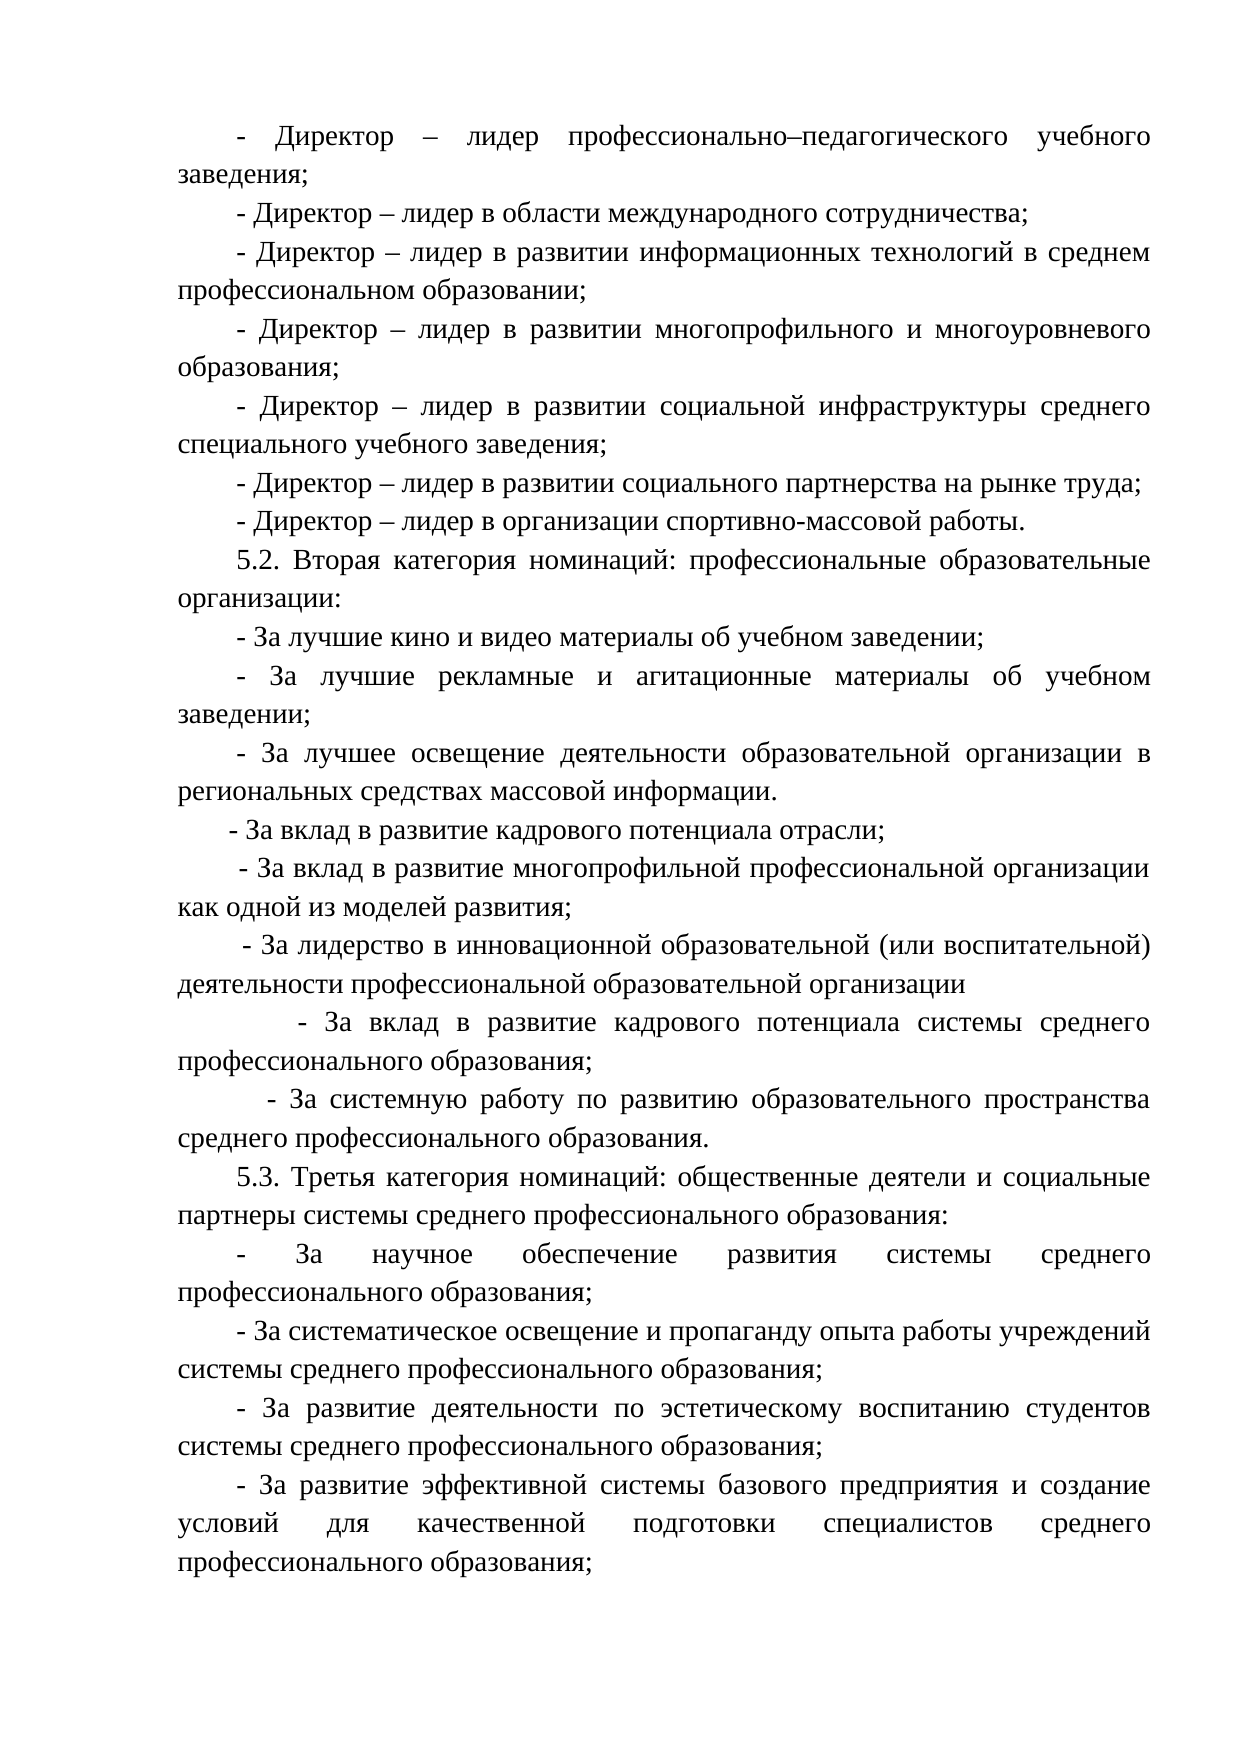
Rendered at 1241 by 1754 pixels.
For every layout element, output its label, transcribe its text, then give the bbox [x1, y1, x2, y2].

text - За развитие деятельности по эстетическому воспитанию студентов системы среднего профессионального образования; [177, 1390, 1152, 1462]
text 5.2. Вторая категория номинаций: профессиональные образовательные организации: [177, 542, 1152, 614]
text - За вклад в развитие многопрофильной профессиональной организации как одной из моделей развития; [177, 850, 1152, 922]
text - За развитие эффективной системы базового предприятия и создание условий для качественной подготовки специалистов среднего профессионального образования; [177, 1467, 1152, 1578]
text - За системную работу по развитию образовательного пространства среднего профессионального образования. [177, 1082, 1152, 1154]
text - За лучшее освещение деятельности образовательной организации в региональных средствах массовой информации. [177, 735, 1152, 807]
text - За систематическое освещение и пропаганду опыта работы учреждений системы среднего профессионального образования; [177, 1313, 1152, 1385]
text - За лидерство в инновационной образовательной (или воспитательной) деятельности профессиональной образовательной организации [177, 927, 1152, 999]
text 5.3. Третья категория номинаций: общественные деятели и социальные партнеры системы среднего профессионального образования: [177, 1159, 1152, 1231]
text - За лучшие рекламные и агитационные материалы об учебном заведении; [177, 658, 1152, 730]
text - Директор – лидер в развитии многопрофильного и многоуровневого образования; [177, 311, 1152, 383]
text - За вклад в развитие кадрового потенциала системы среднего профессионального образования; [177, 1004, 1152, 1077]
text - Директор – лидер в развитии социальной инфраструктуры среднего специального учебного заведения; [177, 388, 1152, 460]
text - За научное обеспечение развития системы среднего профессионального образования; [177, 1236, 1152, 1308]
text - За вклад в развитие кадрового потенциала отрасли; [177, 812, 1152, 845]
text - Директор – лидер в развитии информационных технологий в среднем профессиональном образовании; [177, 234, 1152, 306]
text - За лучшие кино и видео материалы об учебном заведении; [177, 619, 1152, 653]
text - Директор – лидер профессионально–педагогического учебного заведения; [177, 118, 1152, 190]
text - Директор – лидер в области международного сотрудничества; [177, 195, 1152, 229]
text - Директор – лидер в развитии социального партнерства на рынке труда; [177, 465, 1152, 498]
text - Директор – лидер в организации спортивно-массовой работы. [177, 503, 1152, 537]
